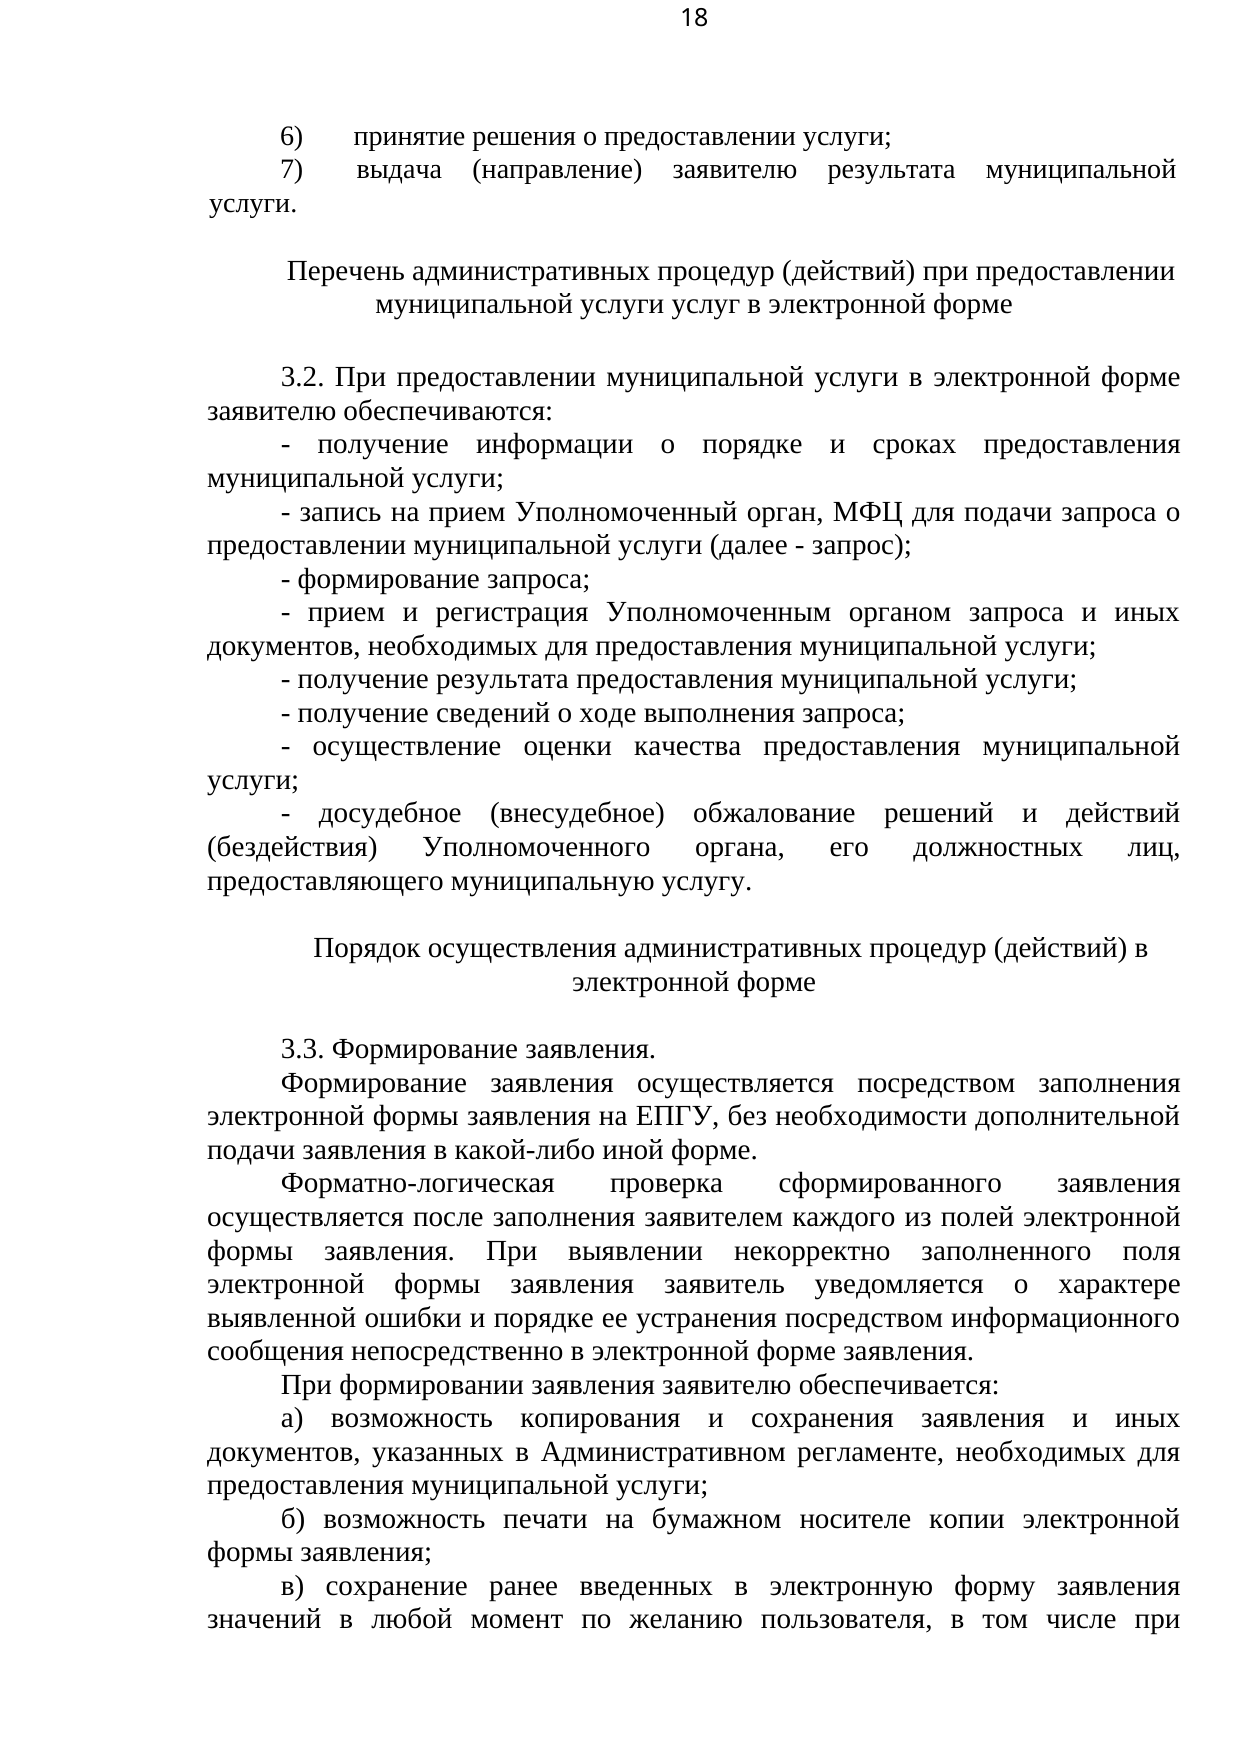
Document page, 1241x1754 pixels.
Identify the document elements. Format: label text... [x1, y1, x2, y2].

text - формирование запроса; [207, 561, 1181, 594]
text Форматно-логическая проверка сформированного заявления осуществляется после заполнения заявителем каждого из полей электронной формы заявления. При выявлении некорректно заполненного поля электронной формы заявления заявитель уведомляется о характере выявленной ошибки и порядке ее устранения посредством информационного сообщения непосредственно в электронной форме заявления. [207, 1166, 1181, 1367]
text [207, 1568, 1181, 1635]
text - запись на прием Уполномоченный орган, МФЦ для подачи запроса о предоставлении муниципальной услуги (далее - запрос); [207, 494, 1181, 561]
text - прием и регистрация Уполномоченным органом запроса и иных документов, необходимых для предоставления муниципальной услуги; [207, 594, 1181, 661]
text а) возможность копирования и сохранения заявления и иных документов, указанных в Административном регламенте, необходимых для предоставления муниципальной услуги; [207, 1400, 1181, 1501]
text - получение сведений о ходе выполнения запроса; [207, 695, 1181, 728]
text 3.3. Формирование заявления. [207, 1031, 1181, 1065]
text - получение информации о порядке и сроках предоставления муниципальной услуги; [207, 427, 1181, 494]
text б) возможность печати на бумажном носителе копии электронной формы заявления; [207, 1501, 1181, 1568]
list выдача (направление) заявителю результата муниципальной услуги. [209, 152, 1177, 219]
text - осуществление оценки качества предоставления муниципальной услуги; [207, 728, 1181, 796]
text - получение результата предоставления муниципальной услуги; [207, 661, 1181, 695]
text 3.2. При предоставлении муниципальной услуги в электронной форме заявителю обеспечиваются: [207, 359, 1181, 427]
text При формировании заявления заявителю обеспечивается: [207, 1367, 1181, 1400]
list принятие решения о предоставлении услуги; [209, 118, 1181, 152]
text - досудебное (внесудебное) обжалование решений и действий (бездействия) Уполномоченного органа, его должностных лиц, предоставляющего муниципальную услугу. [207, 796, 1181, 896]
text Порядок осуществления административных процедур (действий) в электронной форме [207, 930, 1181, 997]
text Формирование заявления осуществляется посредством заполнения электронной формы заявления на ЕПГУ, без необходимости дополнительной подачи заявления в какой-либо иной форме. [207, 1065, 1181, 1166]
text Перечень административных процедур (действий) при предоставлении муниципальной услуги услуг в электронной форме [207, 253, 1181, 320]
